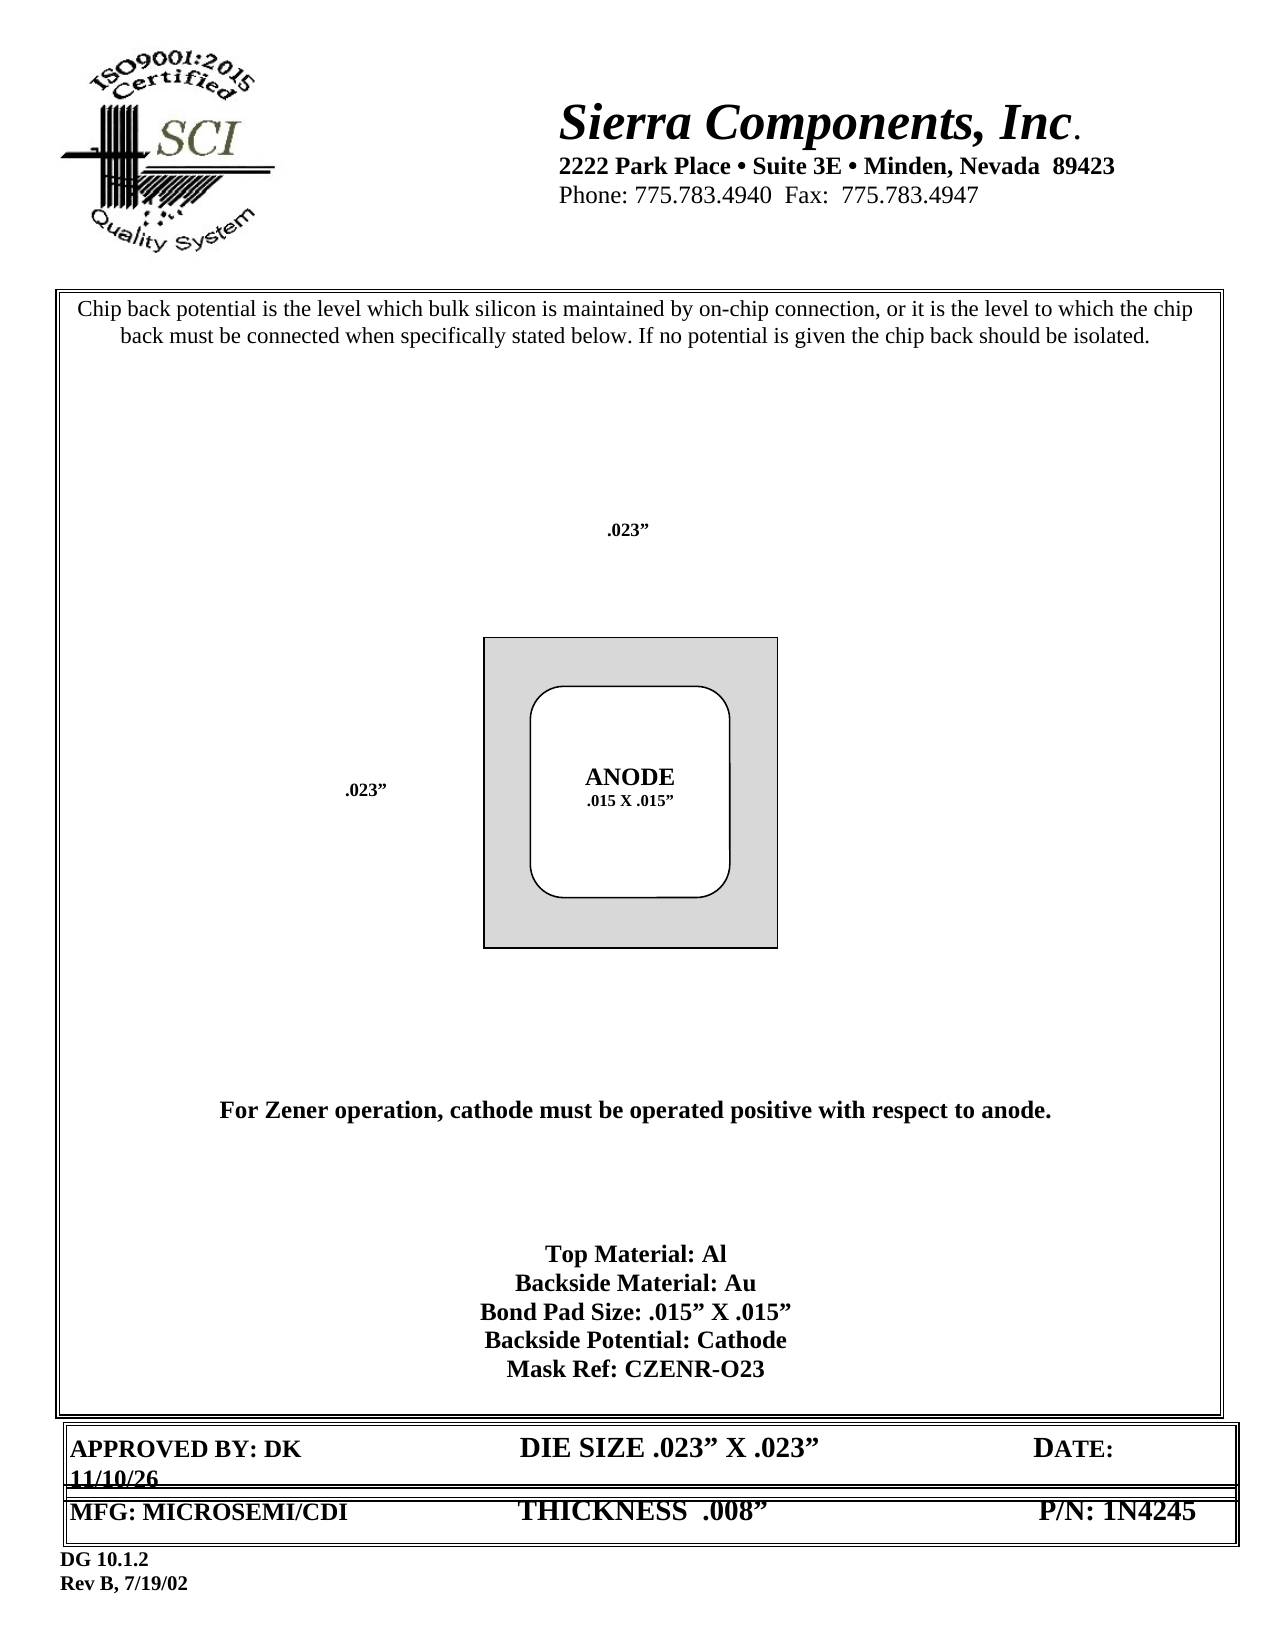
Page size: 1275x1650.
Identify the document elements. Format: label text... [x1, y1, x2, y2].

text Bond Pad Size: .015” X .015” [60, 1290, 1220, 1319]
text Chip back potential is the level which bulk silicon is maintained by on-chip connection, or it is the level to which the chip back must be connected when specifically stated below. If no potential is given the chip back should be isolated. [60, 293, 1220, 348]
text Backside Potential: Cathode [60, 1319, 1220, 1348]
text Top Material: Al [60, 1233, 1220, 1261]
picture [60, 47, 287, 265]
text For Zener operation, cathode must be operated positive with respect to anode. [60, 1089, 1220, 1124]
text Backside Material: Au [60, 1261, 1220, 1290]
text Mask Ref: CZENR-O23 [60, 1348, 1220, 1383]
text MFG: MICROSEMI/CDI THICKNESS .008” P/N: 1N4245 [67, 1491, 1217, 1529]
text DG 10.1.2 [60, 1419, 1211, 1571]
subtitle Rev B, 7/19/02 [60, 1571, 1211, 1595]
text APPROVED BY: DK DIE SIZE .023” X .023” DATE: 8/26/21 [67, 1428, 1217, 1484]
